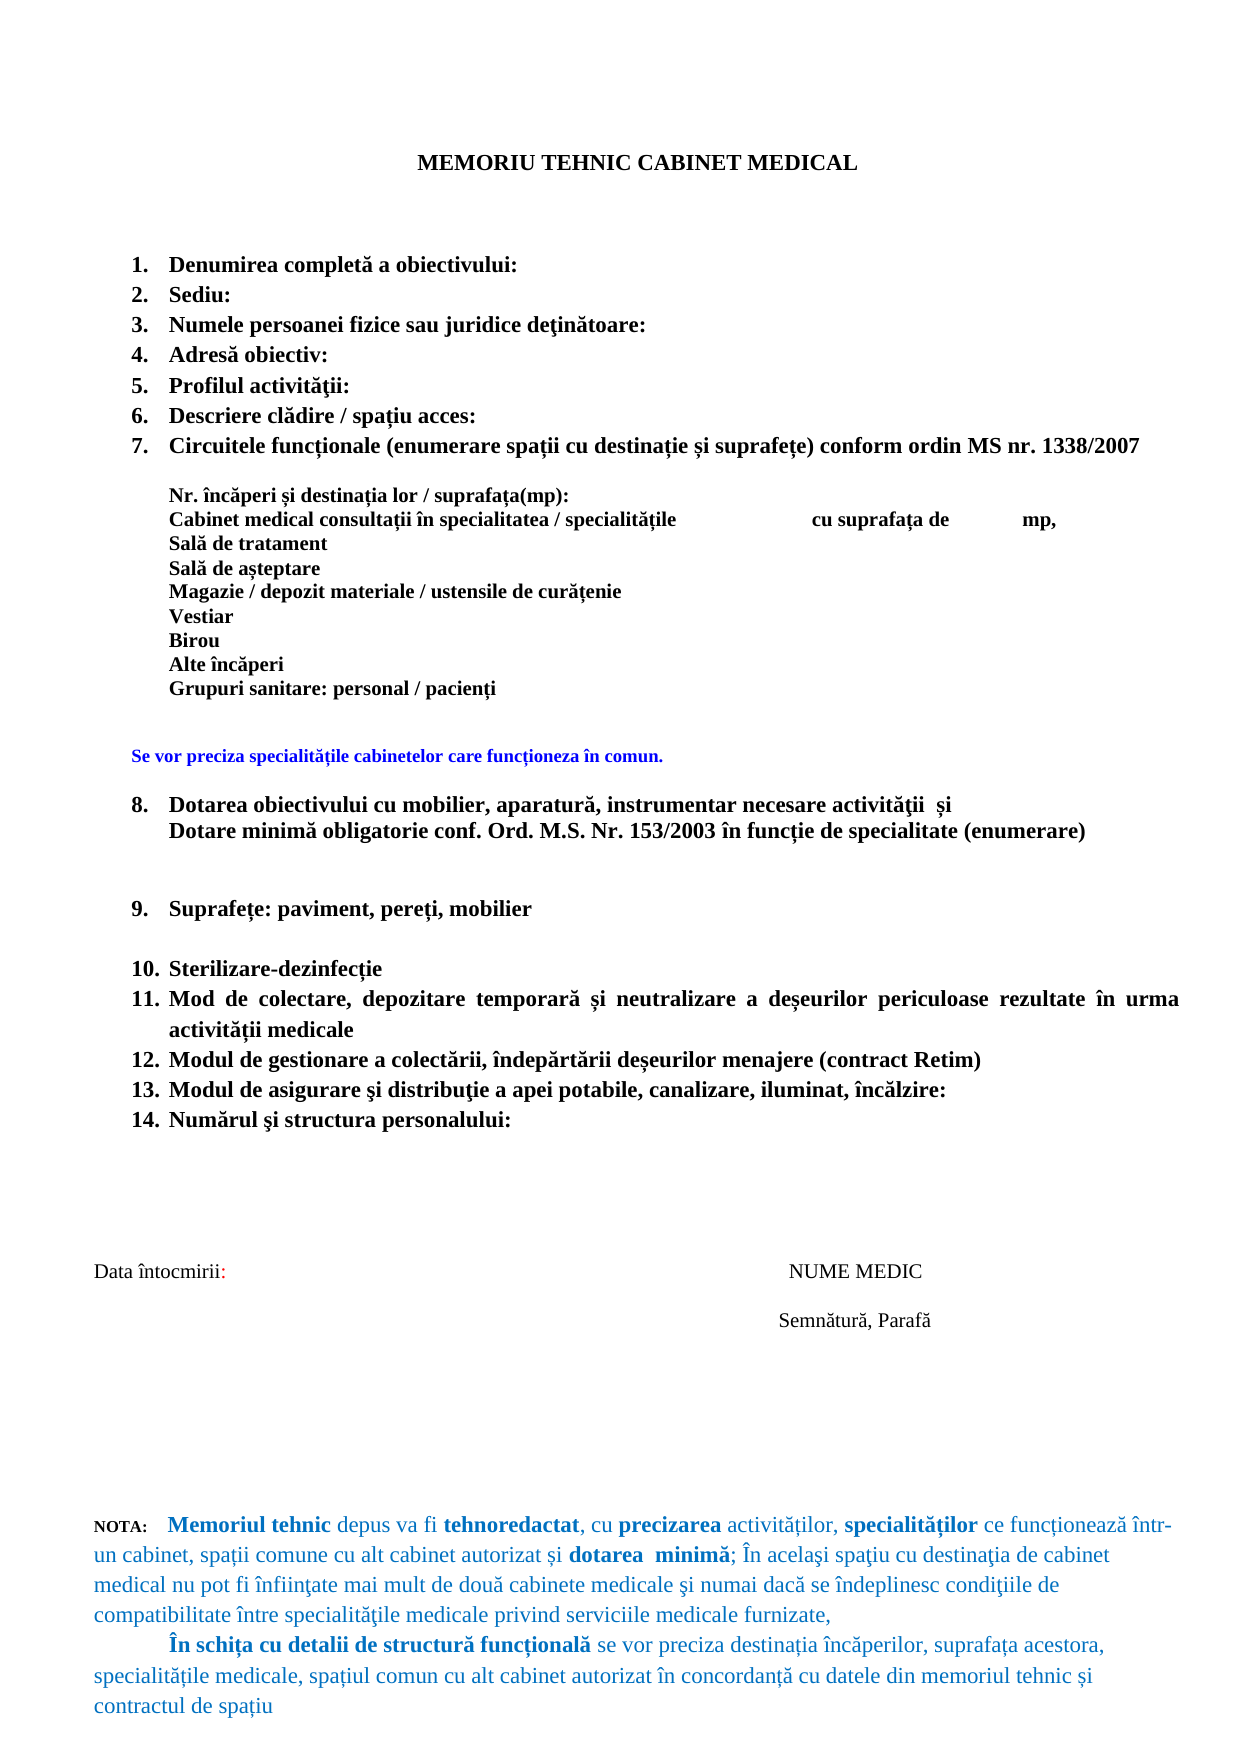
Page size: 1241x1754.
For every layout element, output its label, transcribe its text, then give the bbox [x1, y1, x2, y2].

text NOTA: Memoriul tehnic depus va fi tehnoredactat, cu precizarea activităților, specialităților ce funcționează într-un cabinet, spații comune cu alt cabinet autorizat și dotarea minimă; În acelaşi spaţiu cu destinaţia de cabinet medical nu pot fi înfiinţate mai mult de două cabinete medicale şi numai dacă se îndeplinesc condiţiile de compatibilitate între specialităţile medicale privind serviciile medicale furnizate, [94, 1511, 1181, 1628]
list Sterilizare-dezinfecție [131, 955, 1181, 982]
text Birou [169, 628, 1181, 652]
text Alte încăperi [169, 652, 1181, 676]
text Semnătură, Parafă [394, 1308, 1181, 1332]
list Adresă obiectiv: [131, 342, 1181, 368]
list Numele persoanei fizice sau juridice deţinătoare: [131, 311, 1181, 338]
list Dotare minimă obligatorie conf. Ord. M.S. Nr. 153/2003 în funcție de specialitate (enumerare) [169, 817, 1181, 844]
list Circuitele funcționale (enumerare spații cu destinație și suprafețe) conform ordin MS nr. 1338/2007 [131, 432, 1181, 458]
list Numărul şi structura personalului: [131, 1106, 1181, 1133]
text În schița cu detalii de structură funcțională se vor preciza destinația încăperilor, suprafața acestora, specialitățile medicale, spațiul comun cu alt cabinet autorizat în concordanță cu datele din memoriul tehnic și contractul de spațiu [94, 1631, 1181, 1718]
text MEMORIU TEHNIC CABINET MEDICAL [94, 149, 1181, 175]
list Denumirea completă a obiectivului: [131, 251, 1181, 277]
list Dotarea obiectivului cu mobilier, aparatură, instrumentar necesare activităţii și [131, 791, 1181, 817]
list Descriere clădire / spațiu acces: [131, 402, 1181, 428]
list Modul de gestionare a colectării, îndepărtării deșeurilor menajere (contract Retim) [131, 1046, 1181, 1072]
text Sală de așteptare [169, 555, 1181, 579]
text Vestiar [169, 603, 1181, 628]
text Data întocmirii: NUME MEDIC [94, 1259, 1181, 1283]
list Suprafețe: paviment, pereți, mobilier [131, 895, 1181, 921]
text Magazie / depozit materiale / ustensile de curățenie [169, 579, 1181, 603]
list Sediu: [131, 281, 1181, 307]
text Sală de tratament [169, 531, 1181, 555]
text Se vor preciza specialitățile cabinetelor care funcționeza în comun. [94, 745, 1181, 767]
text Nr. încăperi și destinația lor / suprafața(mp): [169, 483, 1181, 507]
list Profilul activităţii: [131, 372, 1181, 398]
text Grupuri sanitare: personal / pacienți [169, 676, 1181, 700]
text Cabinet medical consultații în specialitatea / specialitățile cu suprafața de mp, [169, 507, 1181, 531]
list Mod de colectare, depozitare temporară și neutralizare a deșeurilor periculoase rezultate în urma activității medicale [131, 985, 1181, 1042]
list Modul de asigurare şi distribuţie a apei potabile, canalizare, iluminat, încălzire: [131, 1076, 1181, 1102]
